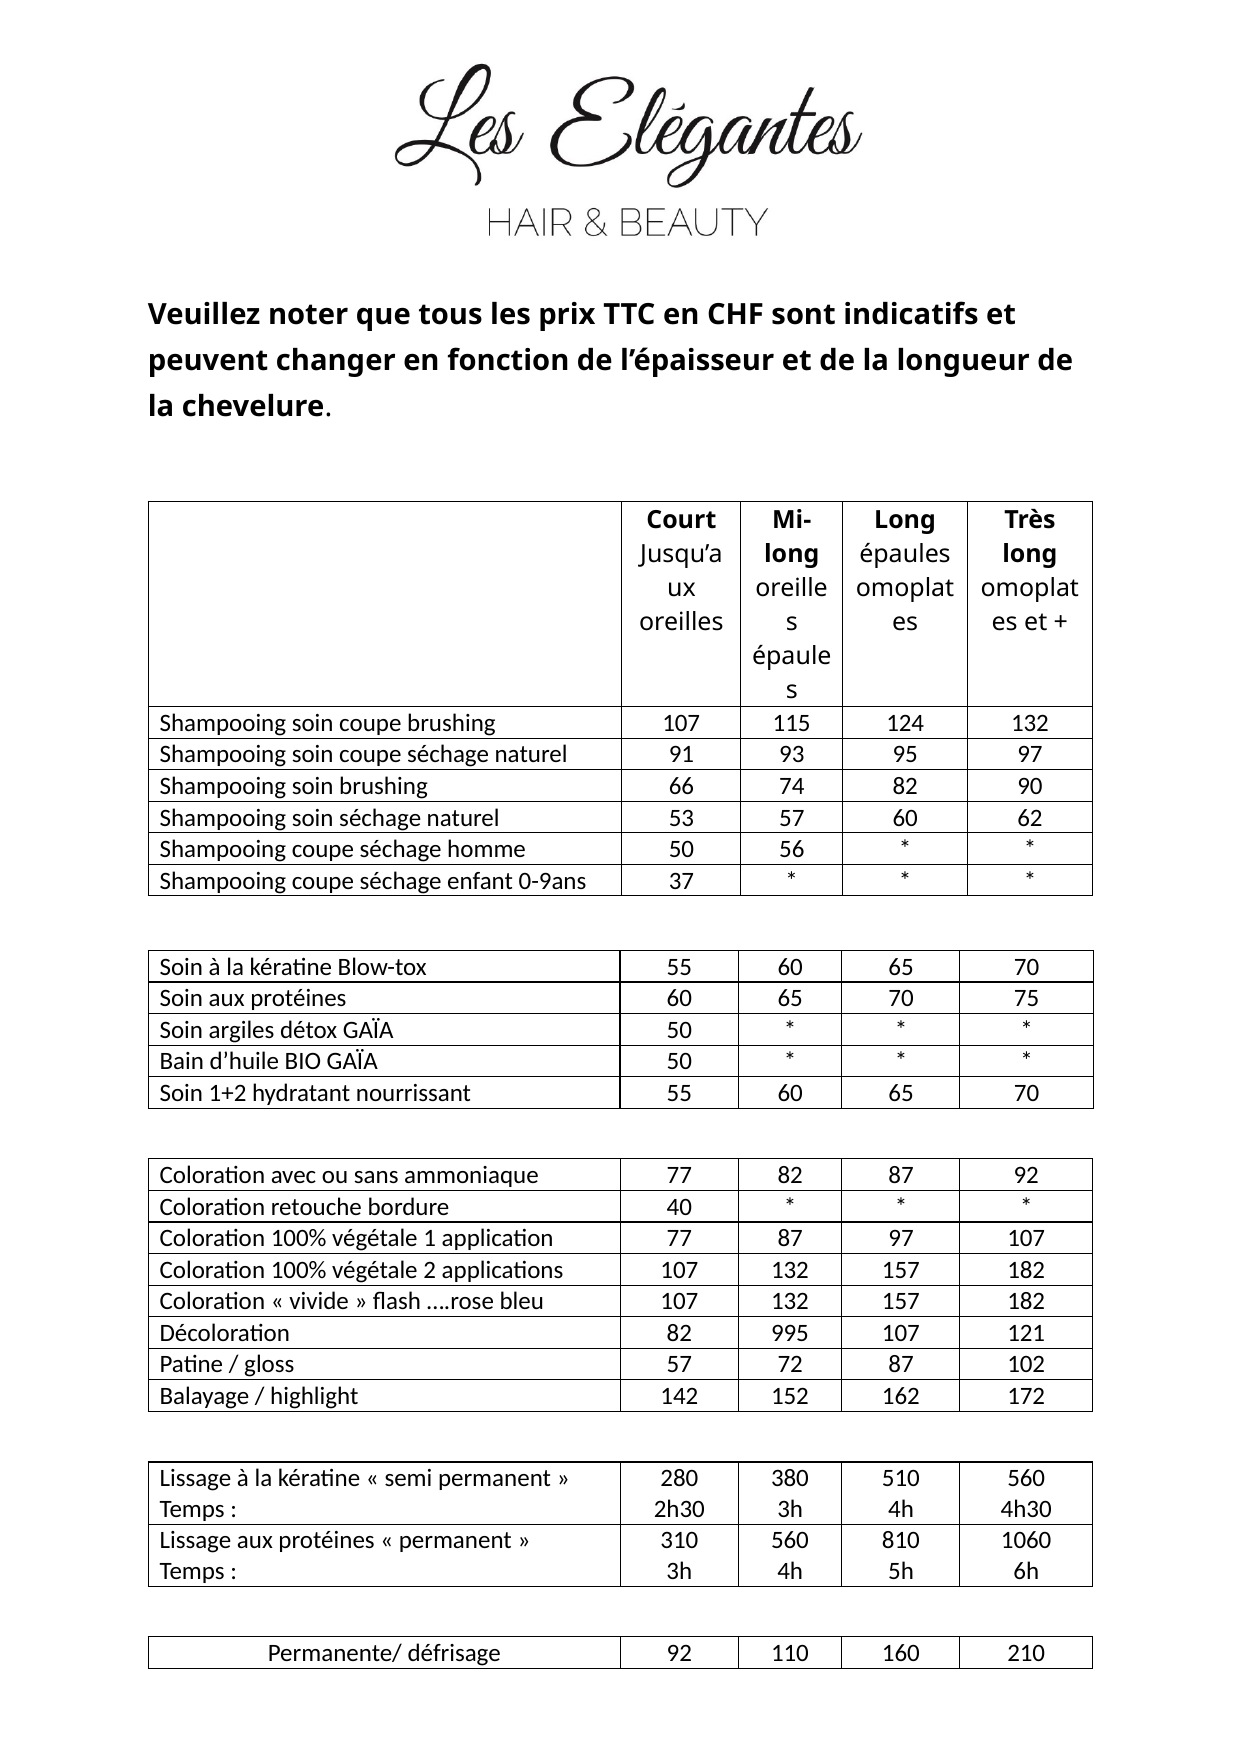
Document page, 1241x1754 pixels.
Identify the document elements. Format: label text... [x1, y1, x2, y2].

table_header Mi-long oreilles épaules [741, 502, 842, 706]
table_cell Soin aux protéines [149, 983, 619, 1013]
table_cell 995 [739, 1317, 841, 1348]
table_cell 60 [621, 983, 738, 1013]
table_cell 115 [741, 707, 842, 737]
table_cell 121 [960, 1317, 1092, 1348]
table_cell 65 [739, 983, 841, 1013]
table_header Permanente/ défrisage [149, 1637, 620, 1668]
table_header Long épaules omoplates [843, 502, 967, 706]
table_header 110 [739, 1637, 841, 1668]
table_cell 40 [621, 1191, 738, 1221]
table_header 70 [960, 951, 1093, 981]
table_cell 1060 6h [960, 1525, 1092, 1586]
table_header Soin à la kératine Blow-tox [149, 951, 619, 981]
table_cell 107 [960, 1223, 1092, 1253]
table_cell 57 [621, 1349, 738, 1379]
table_cell 124 [843, 707, 967, 737]
table_cell * [739, 1191, 841, 1221]
table_cell 310 3h [621, 1525, 738, 1586]
table_cell 70 [960, 1077, 1093, 1108]
table_cell Coloration 100% végétale 1 application [149, 1223, 620, 1253]
table_cell 57 [741, 802, 842, 832]
table_header Très long omoplates et + [968, 502, 1092, 706]
table_cell 182 [960, 1254, 1092, 1284]
table_cell 107 [622, 707, 740, 737]
table_cell 87 [739, 1223, 841, 1253]
table_cell Coloration retouche bordure [149, 1191, 620, 1221]
table_header Lissage à la kératine « semi permanent » Temps : [149, 1463, 620, 1523]
table_cell 107 [842, 1317, 959, 1348]
table_cell Soin argiles détox GAÏA [149, 1014, 619, 1044]
table_cell Bain d’huile BIO GAÏA [149, 1046, 619, 1076]
table_cell Balayage / highlight [149, 1380, 620, 1411]
table_cell 107 [621, 1286, 738, 1316]
table_cell 182 [960, 1286, 1092, 1316]
table_header 510 4h [842, 1463, 959, 1523]
table_cell 132 [739, 1286, 841, 1316]
table_cell * [843, 865, 967, 895]
table_cell 107 [621, 1254, 738, 1284]
table_cell 55 [621, 1077, 738, 1108]
table_cell 87 [842, 1349, 959, 1379]
table_cell 97 [842, 1223, 959, 1253]
table_cell 60 [739, 1077, 841, 1108]
table_cell 91 [622, 739, 740, 769]
table_cell * [842, 1046, 959, 1076]
table_cell Lissage aux protéines « permanent » Temps : [149, 1525, 620, 1586]
table_cell 82 [843, 770, 967, 801]
table_cell * [739, 1014, 841, 1044]
table_cell Shampooing soin coupe séchage naturel [149, 739, 621, 769]
table_cell 95 [843, 739, 967, 769]
table_cell 157 [842, 1254, 959, 1284]
table_header 210 [960, 1637, 1092, 1668]
table_cell 65 [842, 1077, 959, 1108]
table_cell 66 [622, 770, 740, 801]
table_cell 82 [621, 1317, 738, 1348]
table_cell 132 [739, 1254, 841, 1284]
table_cell 50 [621, 1014, 738, 1044]
table_cell 810 5h [842, 1525, 959, 1586]
text Veuillez noter que tous les prix TTC en CHF sont indicatifs et peuvent changer en fonction de l’épaisseur et de la longueur de la chevelure. [148, 148, 1093, 424]
table_header 60 [739, 951, 841, 981]
table_cell * [741, 865, 842, 895]
table_header Coloration avec ou sans ammoniaque [149, 1159, 620, 1190]
table_header 160 [842, 1637, 959, 1668]
table_cell * [960, 1014, 1093, 1044]
table_header 87 [842, 1159, 959, 1190]
table_cell Shampooing coupe séchage homme [149, 833, 621, 864]
table_header 82 [739, 1159, 841, 1190]
table_cell Soin 1+2 hydratant nourrissant [149, 1077, 619, 1108]
table_cell 72 [739, 1349, 841, 1379]
table_cell Shampooing coupe séchage enfant 0-9ans [149, 865, 621, 895]
table_header [149, 502, 621, 706]
table_cell 93 [741, 739, 842, 769]
table_cell 157 [842, 1286, 959, 1316]
table_cell Patine / gloss [149, 1349, 620, 1379]
table_cell * [842, 1014, 959, 1044]
table_cell 162 [842, 1380, 959, 1411]
table_cell Coloration « vivide » flash ….rose bleu [149, 1286, 620, 1316]
table_cell * [842, 1191, 959, 1221]
table_cell Shampooing soin brushing [149, 770, 621, 801]
table_cell 62 [968, 802, 1092, 832]
table_header 77 [621, 1159, 738, 1190]
table_cell 37 [622, 865, 740, 895]
table_cell 75 [960, 983, 1093, 1013]
table_cell 77 [621, 1223, 738, 1253]
table_header 92 [621, 1637, 738, 1668]
table_cell 560 4h [739, 1525, 841, 1586]
table_header 65 [842, 951, 959, 981]
table_cell 152 [739, 1380, 841, 1411]
table_cell * [960, 1046, 1093, 1076]
table_cell 172 [960, 1380, 1092, 1411]
table_header 380 3h [739, 1463, 841, 1523]
table_cell 74 [741, 770, 842, 801]
table_cell 97 [968, 739, 1092, 769]
table_header 55 [621, 951, 738, 981]
table_cell * [739, 1046, 841, 1076]
table_cell 132 [968, 707, 1092, 737]
table_header 560 4h30 [960, 1463, 1092, 1523]
table_cell Décoloration [149, 1317, 620, 1348]
table_cell 53 [622, 802, 740, 832]
table_cell 70 [842, 983, 959, 1013]
table_cell * [843, 833, 967, 864]
table_header 280 2h30 [621, 1463, 738, 1523]
table_cell * [960, 1191, 1092, 1221]
table_cell Shampooing soin coupe brushing [149, 707, 621, 737]
table_cell Coloration 100% végétale 2 applications [149, 1254, 620, 1284]
table_cell * [968, 865, 1092, 895]
table_cell 50 [621, 1046, 738, 1076]
table_cell 60 [843, 802, 967, 832]
table_header Court Jusqu’aux oreilles [622, 502, 740, 706]
table_cell 102 [960, 1349, 1092, 1379]
table_header 92 [960, 1159, 1092, 1190]
table_cell * [968, 833, 1092, 864]
table_cell 142 [621, 1380, 738, 1411]
table_cell 50 [622, 833, 740, 864]
picture [340, 0, 916, 288]
table_cell Shampooing soin séchage naturel [149, 802, 621, 832]
table_cell 56 [741, 833, 842, 864]
table_cell 90 [968, 770, 1092, 801]
